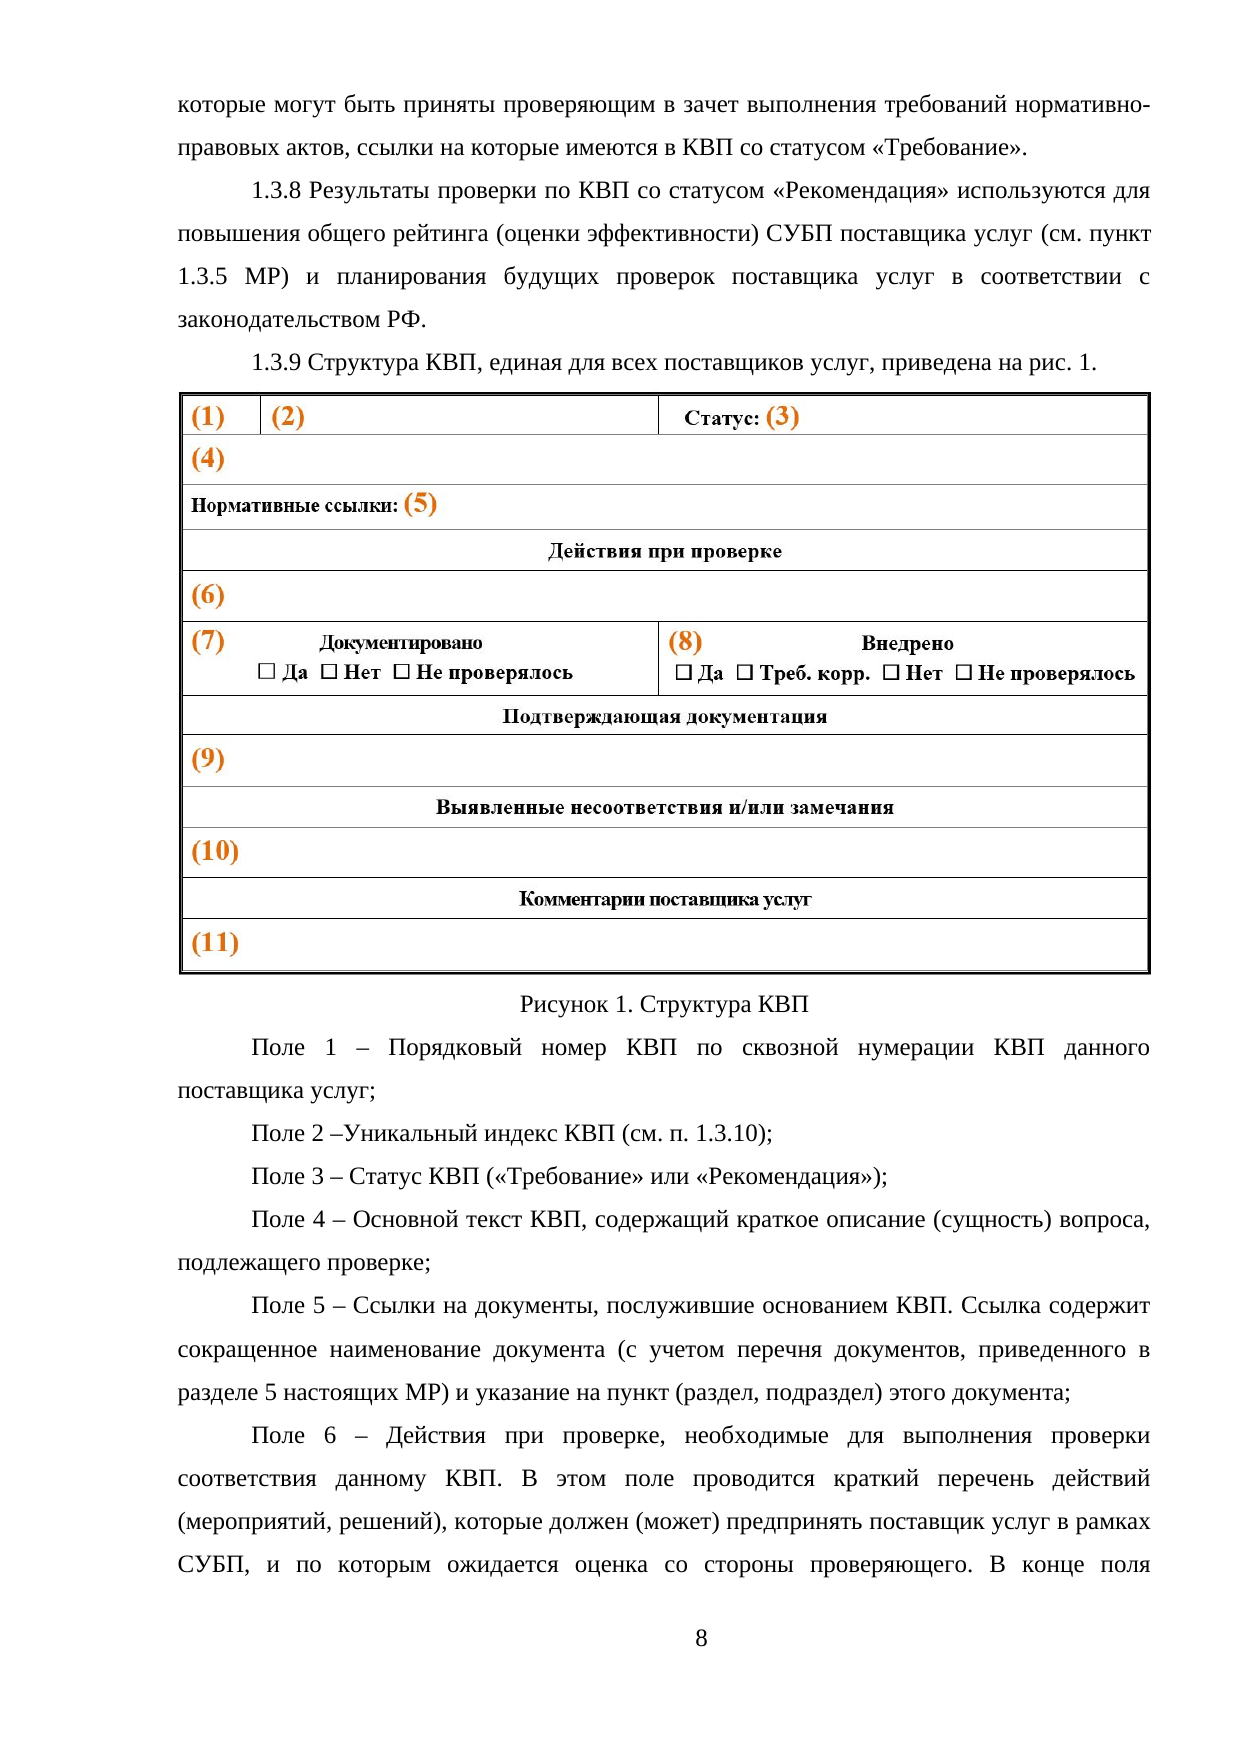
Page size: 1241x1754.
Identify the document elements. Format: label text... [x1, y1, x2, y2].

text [177, 89, 1152, 161]
text Поле 3 – Статус КВП («Требование» или «Рекомендация»); [177, 1161, 1152, 1190]
text Поле 2 –Уникальный индекс КВП (см. п. 1.3.10); [177, 1118, 1152, 1147]
text Поле 4 – Основной текст КВП, содержащий краткое описание (сущность) вопроса, подлежащего проверке; [177, 1204, 1152, 1276]
text 1.3.8 Результаты проверки по КВП со статусом «Рекомендация» используются для повышения общего рейтинга (оценки эффективности) СУБП поставщика услуг (см. пункт 1.3.5 МР) и планирования будущих проверок поставщика услуг в соответствии с законодательством РФ. [177, 175, 1152, 333]
text Поле 5 – Ссылки на документы, послужившие основанием КВП. Ссылка содержит сокращенное наименование документа (с учетом перечня документов, приведенного в разделе 5 настоящих МР) и указание на пункт (раздел, подраздел) этого документа; [177, 1291, 1152, 1406]
picture [177, 390, 1152, 975]
text Поле 1 – Порядковый номер КВП по сквозной нумерации КВП данного поставщика услуг; [177, 1032, 1152, 1104]
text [177, 1420, 1152, 1578]
text Рисунок 1. Структура КВП [177, 989, 1152, 1017]
text 1.3.9 Структура КВП, единая для всех поставщиков услуг, приведена на рис. 1. [177, 347, 1152, 376]
